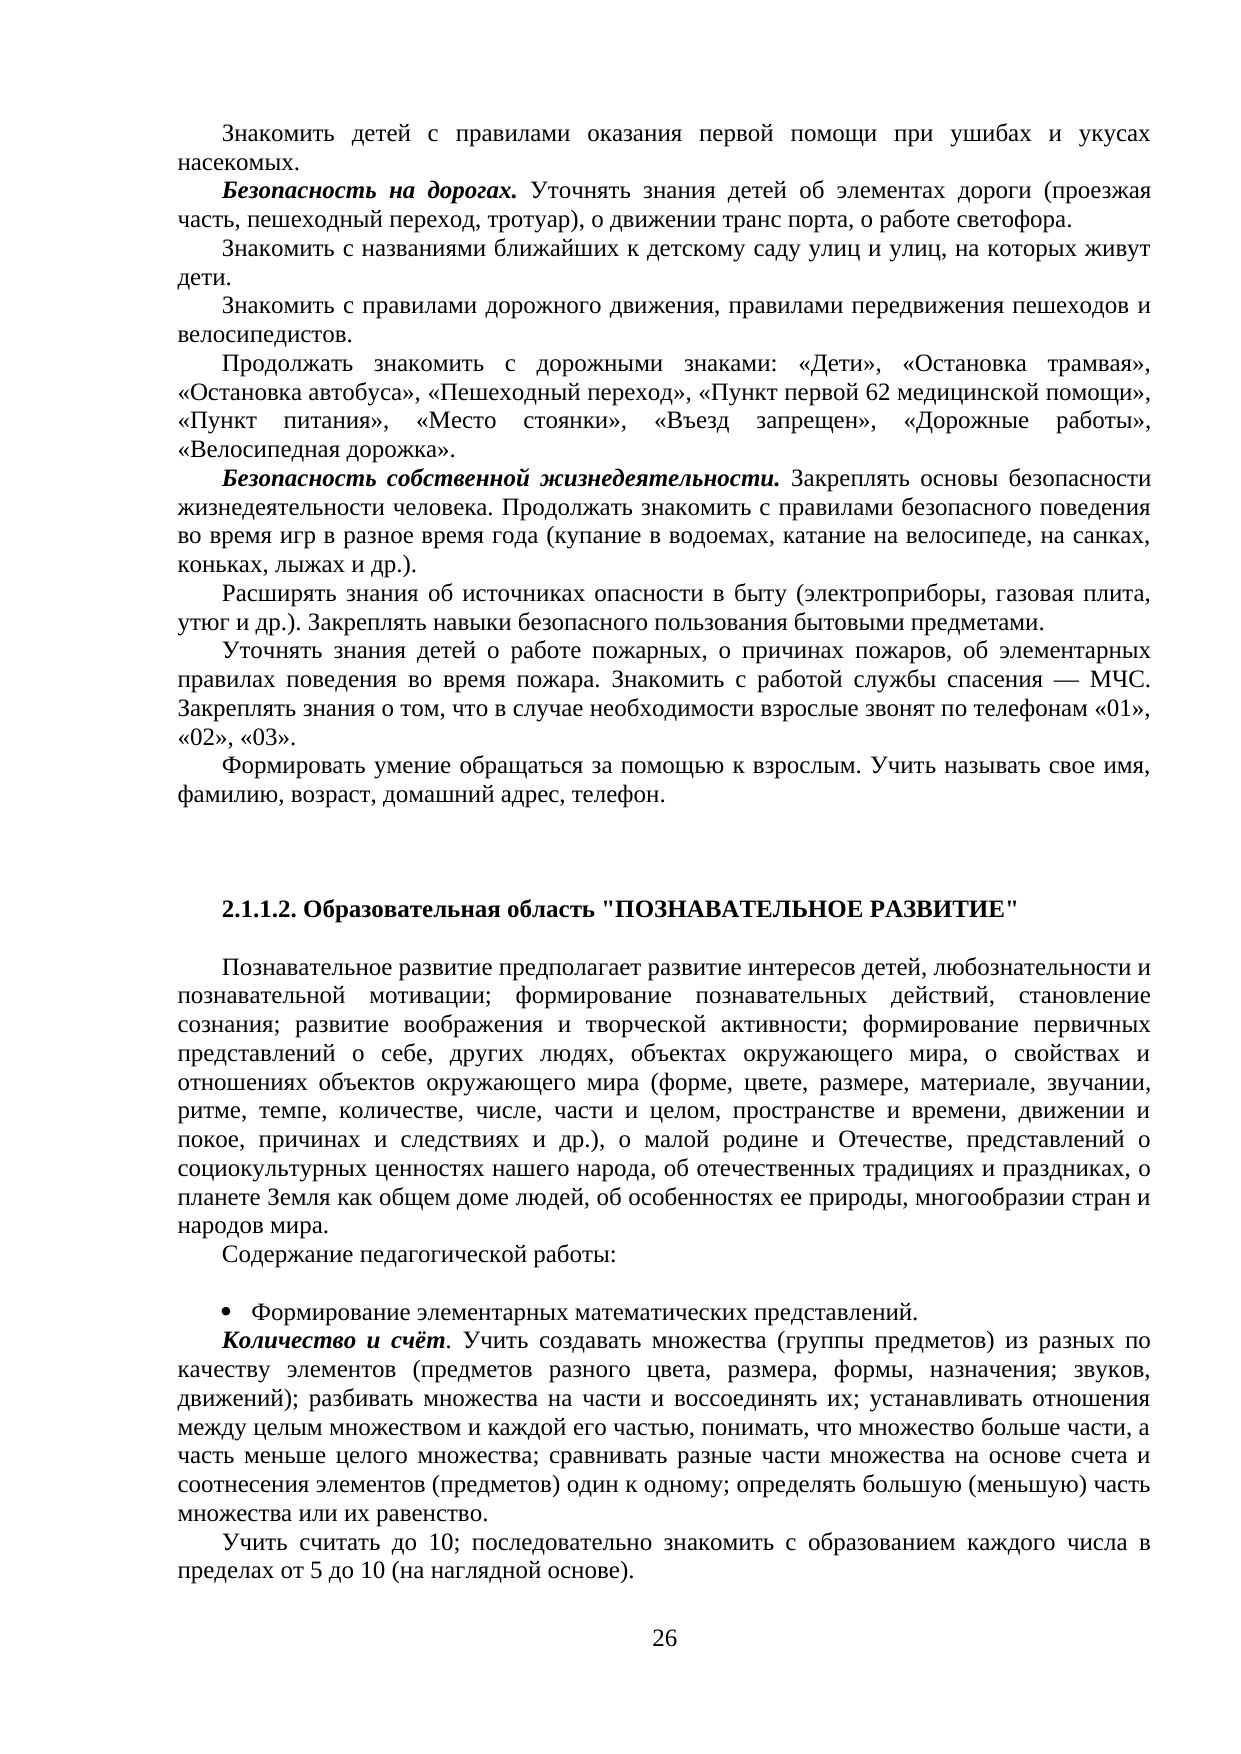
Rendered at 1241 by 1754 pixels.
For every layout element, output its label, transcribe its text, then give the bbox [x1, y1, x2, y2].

list Безопасность на дорогах. Уточнять знания детей об элементах дороги (проезжая часть, пешеходный переход, тротуар), о движении транс порта, о работе светофора. [177, 176, 1152, 233]
list Знакомить с правилами дорожного движения, правилами передвижения пешеходов и велосипедистов. [177, 291, 1152, 348]
text Познавательное развитие предполагает развитие интересов детей, любознательности и познавательной мотивации; формирование познавательных действий, становление сознания; развитие воображения и творческой активности; формирование первичных представлений о себе, других людях, объектах окружающего мира, о свойствах и отношениях объектов окружающего мира (форме, цвете, размере, материале, звучании, ритме, темпе, количестве, числе, части и целом, пространстве и времени, движении и покое, причинах и следствиях и др.), о малой родине и Отечестве, представлений о социокультурных ценностях нашего народа, об отечественных традициях и праздниках, о планете Земля как общем доме людей, об особенностях ее природы, многообразии стран и народов мира. [177, 952, 1152, 1239]
list Количество и счёт. Учить создавать множества (группы предметов) из разных по качеству элементов (предметов разного цвета, размера, формы, назначения; звуков, движений); разбивать множества на части и воссоединять их; устанавливать отношения между целым множеством и каждой его частью, понимать, что множество больше части, а часть меньше целого множества; сравнивать разные части множества на основе счета и соотнесения элементов (предметов) один к одному; определять большую (меньшую) часть множества или их равенство. [177, 1326, 1152, 1527]
list Уточнять знания детей о работе пожарных, о причинах пожаров, об элементарных правилах поведения во время пожара. Знакомить с работой службы спасения — МЧС. Закреплять знания о том, что в случае необходимости взрослые звонят по телефонам «01», «02», «03». [177, 636, 1152, 751]
list Учить считать до 10; последовательно знакомить с образованием каждого числа в пределах от 5 до 10 (на наглядной основе). [177, 1527, 1152, 1584]
list Безопасность собственной жизнедеятельности. Закреплять основы безопасности жизнедеятельности человека. Продолжать знакомить с правилами безопасного поведения во время игр в разное время года (купание в водоемах, катание на велосипеде, на санках, коньках, лыжах и др.). [177, 463, 1152, 578]
text Содержание педагогической работы: [177, 1239, 1152, 1268]
list Формировать умение обращаться за помощью к взрослым. Учить называть свое имя, фамилию, возраст, домашний адрес, телефон. [177, 751, 1152, 808]
text 2.1.1.2. Образовательная область "ПОЗНАВАТЕЛЬНОЕ РАЗВИТИЕ" [222, 894, 1152, 923]
list Продолжать знакомить с дорожными знаками: «Дети», «Остановка трамвая», «Остановка автобуса», «Пешеходный переход», «Пункт первой 62 медицинской помощи», «Пункт питания», «Место стоянки», «Въезд запрещен», «Дорожные работы», «Велосипедная дорожка». [177, 348, 1152, 463]
list Знакомить детей с правилами оказания первой помощи при ушибах и укусах насекомых. [177, 118, 1152, 176]
list Знакомить с названиями ближайших к детскому саду улиц и улиц, на которых живут дети. [177, 233, 1152, 291]
list Расширять знания об источниках опасности в быту (электроприборы, газовая плита, утюг и др.). Закреплять навыки безопасного пользования бытовыми предметами. [177, 578, 1152, 636]
list Формирование элементарных математических представлений. [177, 1297, 1152, 1326]
